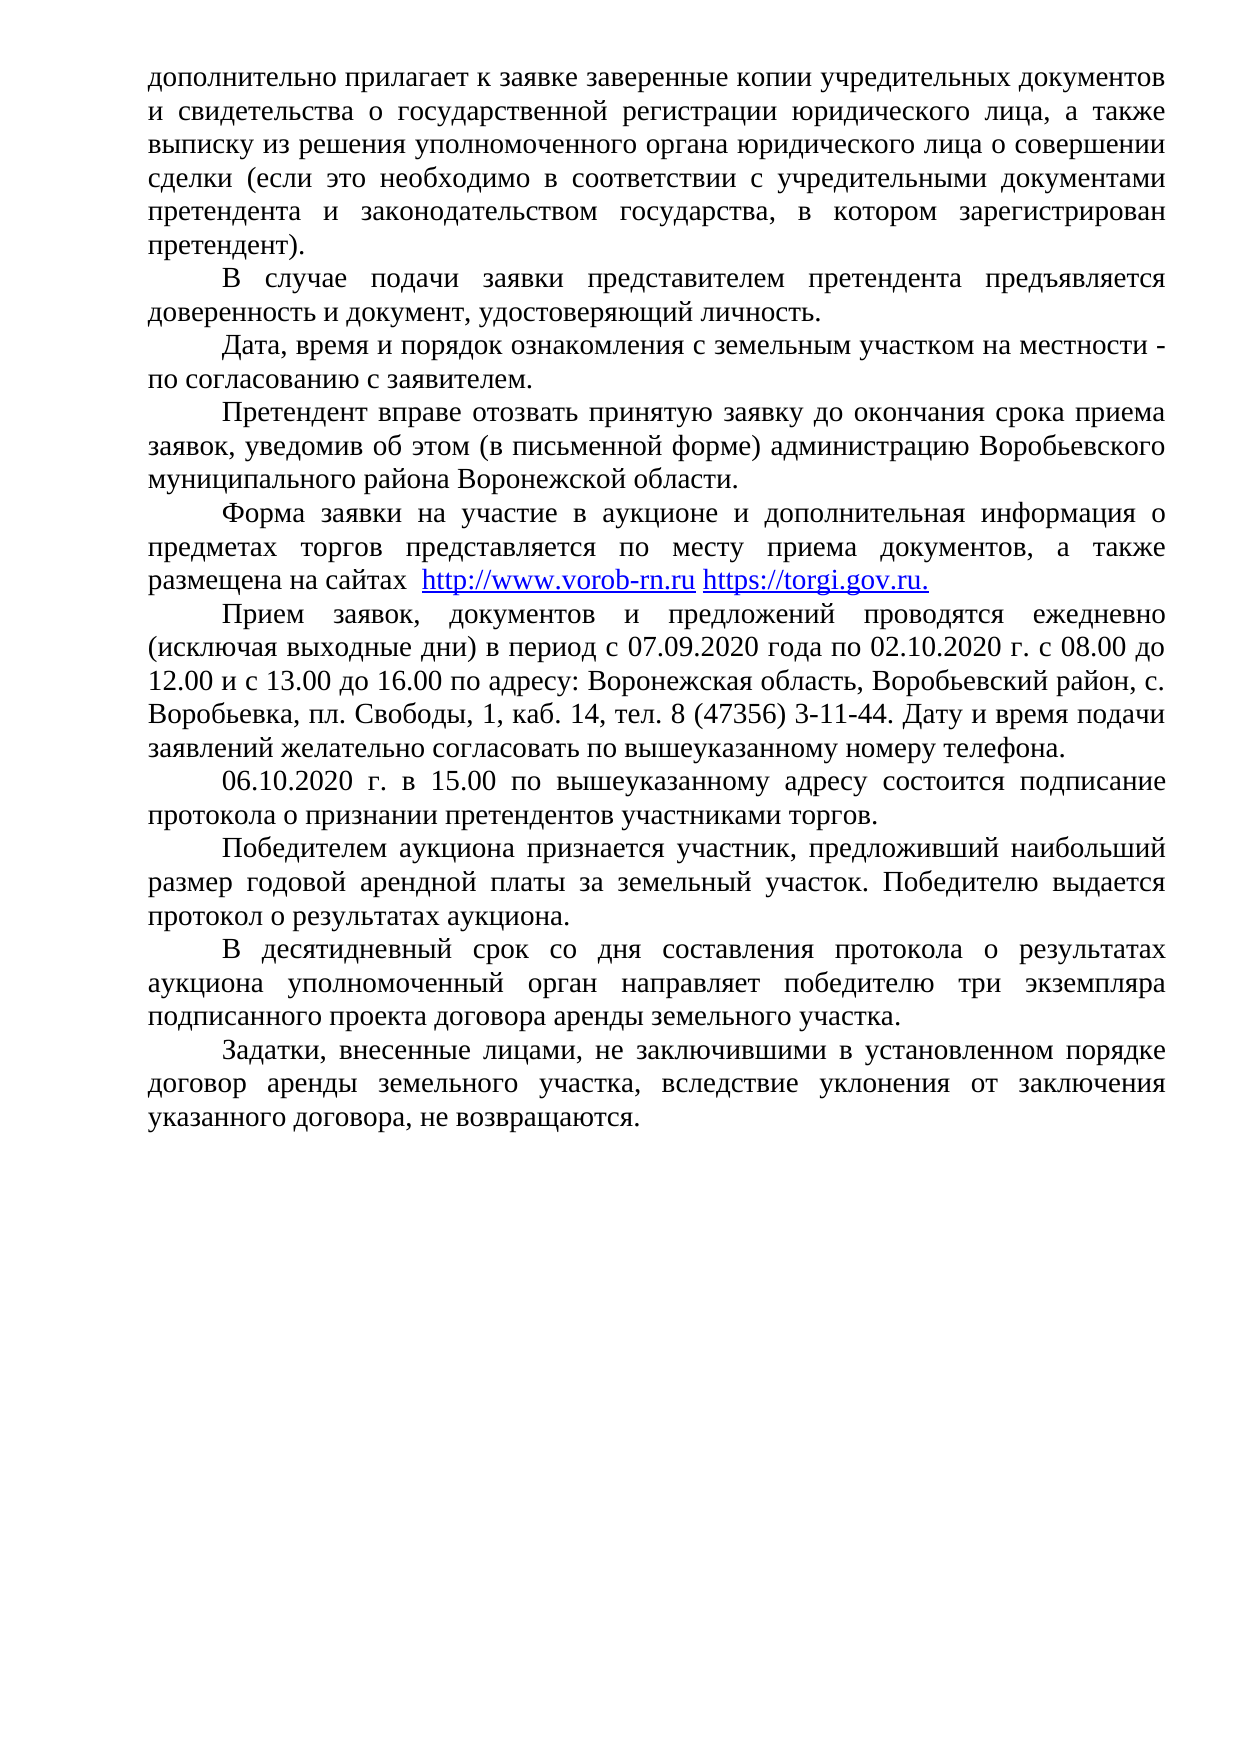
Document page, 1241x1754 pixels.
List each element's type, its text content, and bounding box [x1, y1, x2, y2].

text Прием заявок, документов и предложений проводятся ежедневно (исключая выходные дни) в период с 07.09.2020 года по 02.10.2020 г. с 08.00 до 12.00 и с 13.00 до 16.00 по адресу: Воронежская область, Воробьевский район, с. Воробьевка, пл. Свободы, 1, каб. 14, тел. 8 (47356) 3-11-44. Дату и время подачи заявлений желательно согласовать по вышеуказанному номеру телефона. [148, 596, 1167, 763]
text В десятидневный срок со дня составления протокола о результатах аукциона уполномоченный орган направляет победителю три экземпляра подписанного проекта договора аренды земельного участка. [148, 931, 1167, 1032]
text Дата, время и порядок ознакомления с земельным участком на местности - по согласованию с заявителем. [148, 327, 1167, 394]
text В случае подачи заявки представителем претендента предъявляется доверенность и документ, удостоверяющий личность. [148, 260, 1167, 327]
text Победителем аукциона признается участник, предложивший наибольший размер годовой арендной платы за земельный участок. Победителю выдается протокол о результатах аукциона. [148, 831, 1167, 931]
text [148, 59, 1167, 260]
text Претендент вправе отозвать принятую заявку до окончания срока приема заявок, уведомив об этом (в письменной форме) администрацию Воробьевского муниципального района Воронежской области. [148, 394, 1167, 495]
text Задатки, внесенные лицами, не заключившими в установленном порядке договор аренды земельного участка, вследствие уклонения от заключения указанного договора, не возвращаются. [148, 1032, 1167, 1132]
text 06.10.2020 г. в 15.00 по вышеуказанному адресу состоится подписание протокола о признании претендентов участниками торгов. [148, 763, 1167, 831]
text Форма заявки на участие в аукционе и дополнительная информация о предметах торгов представляется по месту приема документов, а также размещена на сайтах http://www.vorob-rn.ru https://torgi.gov.ru. [148, 495, 1167, 596]
